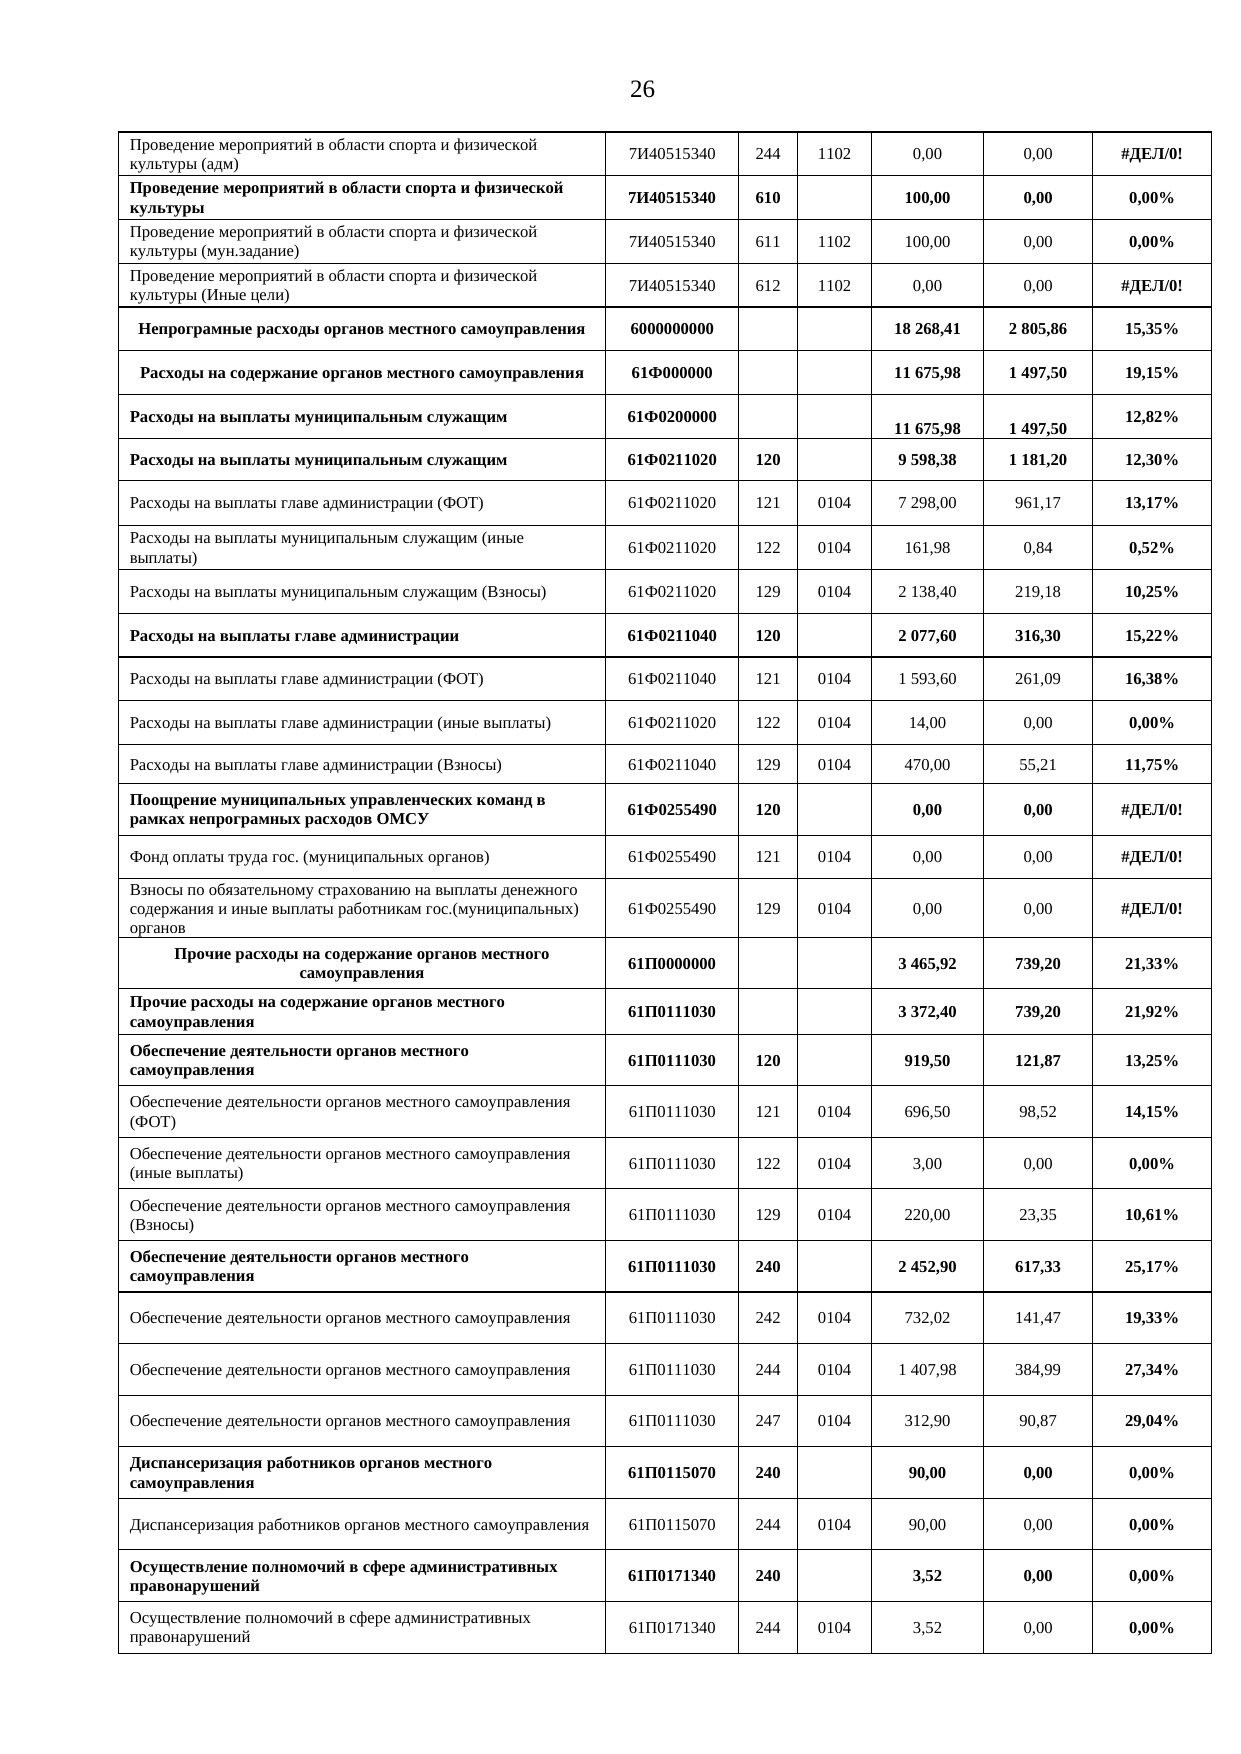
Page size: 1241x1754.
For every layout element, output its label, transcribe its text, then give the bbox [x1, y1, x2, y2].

table_cell 129 [739, 570, 797, 613]
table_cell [119, 176, 605, 219]
table_cell 0,52% [1093, 526, 1211, 569]
table_cell 0,00 [872, 836, 983, 878]
table_cell 0104 [798, 701, 871, 744]
table_cell Взносы по обязательному страхованию на выплаты денежного содержания и иные выплаты работникам гос.(муниципальных) органов [119, 879, 605, 937]
table_cell #ДЕЛ/0! [1093, 264, 1211, 306]
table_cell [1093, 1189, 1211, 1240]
table_cell 0,00 [984, 879, 1092, 937]
table_cell 7И40515340 [606, 264, 738, 306]
table_cell 122 [739, 701, 797, 744]
table_cell Расходы на выплаты главе администрации (ФОТ) [119, 481, 605, 525]
table_cell 121,87 [984, 1035, 1092, 1085]
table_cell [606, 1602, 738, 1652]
table_cell 0104 [798, 745, 871, 783]
table_cell #ДЕЛ/0! [1093, 836, 1211, 878]
table_cell 610 [739, 176, 797, 219]
table_cell 0,00 [984, 836, 1092, 878]
table_cell 61Ф0211020 [606, 481, 738, 525]
table_cell 244 [739, 133, 797, 175]
table_cell Расходы на выплаты главе администрации (иные выплаты) [119, 701, 605, 744]
table_cell 0,84 [984, 526, 1092, 569]
table_cell 121 [739, 658, 797, 700]
table_cell 121 [739, 1086, 797, 1137]
table_cell 61П0111030 [606, 1138, 738, 1188]
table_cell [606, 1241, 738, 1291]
table_cell Прочие расходы на содержание органов местного самоуправления [119, 938, 605, 988]
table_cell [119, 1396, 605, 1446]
table_cell 98,52 [984, 1086, 1092, 1137]
table_cell 919,50 [872, 1035, 983, 1085]
table_cell 11 675,98 [872, 395, 983, 438]
table_cell Непрограмные расходы органов местного самоуправления [119, 308, 605, 350]
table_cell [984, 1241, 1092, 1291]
table_cell Расходы на содержание органов местного самоуправления [119, 351, 605, 394]
table_cell [798, 784, 871, 834]
table_cell 1102 [798, 133, 871, 175]
table_cell [798, 614, 871, 656]
table_cell 61Ф0200000 [606, 395, 738, 438]
table_cell 120 [739, 784, 797, 834]
table_cell 0,00 [872, 784, 983, 834]
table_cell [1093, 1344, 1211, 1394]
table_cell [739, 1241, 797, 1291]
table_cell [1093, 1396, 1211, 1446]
table_cell [798, 351, 871, 394]
table_cell 10,25% [1093, 570, 1211, 613]
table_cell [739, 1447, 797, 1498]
table_cell 0,00% [1093, 220, 1211, 263]
table_cell 18 268,41 [872, 308, 983, 350]
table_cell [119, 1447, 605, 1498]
table_cell 0,00% [1093, 701, 1211, 744]
table_cell 122 [739, 526, 797, 569]
table_cell [798, 1035, 871, 1085]
table_cell 61Ф0211040 [606, 658, 738, 700]
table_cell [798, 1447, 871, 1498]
table_cell Проведение мероприятий в области спорта и физической культуры (адм) [119, 133, 605, 175]
table_cell #ДЕЛ/0! [1093, 133, 1211, 175]
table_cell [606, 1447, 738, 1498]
table_cell Расходы на выплаты муниципальным служащим (Взносы) [119, 570, 605, 613]
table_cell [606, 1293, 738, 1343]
table_cell 11 675,98 [872, 351, 983, 394]
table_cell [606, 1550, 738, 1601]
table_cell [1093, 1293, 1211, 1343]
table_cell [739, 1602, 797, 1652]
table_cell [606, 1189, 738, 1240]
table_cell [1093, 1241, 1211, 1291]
table_cell [739, 989, 797, 1034]
table_cell 1 497,50 [984, 351, 1092, 394]
table_cell 261,09 [984, 658, 1092, 700]
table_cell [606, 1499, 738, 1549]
table_cell Прочие расходы на содержание органов местного самоуправления [119, 989, 605, 1034]
table_cell 7 298,00 [872, 481, 983, 525]
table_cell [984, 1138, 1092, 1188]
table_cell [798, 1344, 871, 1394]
table_cell 961,17 [984, 481, 1092, 525]
table_cell Поощрение муниципальных управленческих команд в рамках непрограмных расходов ОМСУ [119, 784, 605, 834]
table_cell 61П0000000 [606, 938, 738, 988]
table_cell 1 593,60 [872, 658, 983, 700]
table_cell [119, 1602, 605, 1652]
table_cell Расходы на выплаты муниципальным служащим [119, 395, 605, 438]
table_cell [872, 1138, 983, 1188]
table_cell Обеспечение деятельности органов местного самоуправления (иные выплаты) [119, 1138, 605, 1188]
table_cell 121 [739, 481, 797, 525]
table_cell 0104 [798, 836, 871, 878]
table_cell 19,15% [1093, 351, 1211, 394]
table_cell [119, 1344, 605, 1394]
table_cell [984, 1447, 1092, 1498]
table_cell [798, 938, 871, 988]
table_cell 0,00 [984, 701, 1092, 744]
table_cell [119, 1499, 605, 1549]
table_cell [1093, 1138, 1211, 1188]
table_cell 0,00 [984, 264, 1092, 306]
table_cell 7И40515340 [606, 220, 738, 263]
table_cell 696,50 [872, 1086, 983, 1137]
table_cell 129 [739, 879, 797, 937]
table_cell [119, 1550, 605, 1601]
table_cell 0,00% [1093, 176, 1211, 219]
table_cell 739,20 [984, 938, 1092, 988]
table_cell 0104 [798, 481, 871, 525]
table_cell #ДЕЛ/0! [1093, 879, 1211, 937]
table_cell 7И40515340 [606, 133, 738, 175]
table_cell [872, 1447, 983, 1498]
table_cell 0104 [798, 570, 871, 613]
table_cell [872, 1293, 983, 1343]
table_cell 61Ф0211020 [606, 526, 738, 569]
table_cell 611 [739, 220, 797, 263]
table_cell 21,92% [1093, 989, 1211, 1034]
table_cell #ДЕЛ/0! [1093, 784, 1211, 834]
table_cell Обеспечение деятельности органов местного самоуправления (ФОТ) [119, 1086, 605, 1137]
table_cell 55,21 [984, 745, 1092, 783]
table_cell [798, 989, 871, 1034]
table_cell Расходы на выплаты главе администрации (ФОТ) [119, 658, 605, 700]
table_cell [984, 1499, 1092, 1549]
table_cell 61Ф0211020 [606, 570, 738, 613]
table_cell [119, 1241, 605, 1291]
table_cell Проведение мероприятий в области спорта и физической культуры (Иные цели) [119, 264, 605, 306]
table_cell 122 [739, 1138, 797, 1188]
table_cell 3 372,40 [872, 989, 983, 1034]
table_cell 61Ф0255490 [606, 784, 738, 834]
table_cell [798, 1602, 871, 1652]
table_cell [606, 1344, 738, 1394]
table_cell 1102 [798, 264, 871, 306]
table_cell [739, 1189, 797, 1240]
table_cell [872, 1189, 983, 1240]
table_cell 61Ф0255490 [606, 879, 738, 937]
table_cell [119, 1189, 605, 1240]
table_cell 14,00 [872, 701, 983, 744]
table_cell 13,25% [1093, 1035, 1211, 1085]
table_cell 7И40515340 [606, 176, 738, 219]
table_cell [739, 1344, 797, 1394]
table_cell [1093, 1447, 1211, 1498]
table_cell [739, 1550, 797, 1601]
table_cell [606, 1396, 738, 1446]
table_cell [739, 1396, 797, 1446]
table_cell [739, 395, 797, 438]
table_cell 120 [739, 614, 797, 656]
table_cell 61Ф0211040 [606, 745, 738, 783]
table_cell 61Ф0211020 [606, 701, 738, 744]
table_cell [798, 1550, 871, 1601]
table_cell 61П0111030 [606, 1086, 738, 1137]
table_cell 61Ф0211040 [606, 614, 738, 656]
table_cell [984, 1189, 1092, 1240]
table_cell Фонд оплаты труда гос. (муниципальных органов) [119, 836, 605, 878]
table_cell 0,00 [872, 879, 983, 937]
table_cell 1 497,50 [984, 395, 1092, 438]
table_cell 61П0111030 [606, 989, 738, 1034]
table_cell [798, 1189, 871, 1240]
table_cell [739, 938, 797, 988]
table_cell Расходы на выплаты главе администрации (Взносы) [119, 745, 605, 783]
table_cell 0104 [798, 879, 871, 937]
table_cell 15,35% [1093, 308, 1211, 350]
table_cell 12,30% [1093, 439, 1211, 480]
table_cell 100,00 [872, 220, 983, 263]
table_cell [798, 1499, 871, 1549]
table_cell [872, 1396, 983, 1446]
table_cell 21,33% [1093, 938, 1211, 988]
table_cell 1 181,20 [984, 439, 1092, 480]
table_cell 0,00 [872, 133, 983, 175]
table_cell 61Ф000000 [606, 351, 738, 394]
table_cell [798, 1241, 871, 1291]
table_cell 2 138,40 [872, 570, 983, 613]
table_cell [739, 308, 797, 350]
table_cell 3 465,92 [872, 938, 983, 988]
table_cell 2 077,60 [872, 614, 983, 656]
table_cell 0104 [798, 526, 871, 569]
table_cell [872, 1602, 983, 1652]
table_cell 61Ф0255490 [606, 836, 738, 878]
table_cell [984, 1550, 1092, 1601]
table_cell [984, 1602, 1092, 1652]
table_cell 0,00 [872, 264, 983, 306]
table_cell [798, 176, 871, 219]
table_cell 121 [739, 836, 797, 878]
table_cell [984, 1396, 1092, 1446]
table_cell 61Ф0211020 [606, 439, 738, 480]
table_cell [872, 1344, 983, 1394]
table_cell 9 598,38 [872, 439, 983, 480]
table_cell 0,00 [984, 784, 1092, 834]
table_cell Расходы на выплаты муниципальным служащим [119, 439, 605, 480]
table_cell 15,22% [1093, 614, 1211, 656]
table_cell 161,98 [872, 526, 983, 569]
table_cell 12,82% [1093, 395, 1211, 438]
table_cell 219,18 [984, 570, 1092, 613]
table_cell [798, 308, 871, 350]
table_cell 0104 [798, 658, 871, 700]
table_cell [798, 395, 871, 438]
table_cell [798, 439, 871, 480]
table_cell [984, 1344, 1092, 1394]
table_cell 2 805,86 [984, 308, 1092, 350]
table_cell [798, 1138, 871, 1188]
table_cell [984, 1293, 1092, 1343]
table_cell 13,17% [1093, 481, 1211, 525]
table_cell Расходы на выплаты муниципальным служащим (иные выплаты) [119, 526, 605, 569]
table_cell 120 [739, 1035, 797, 1085]
table_cell Обеспечение деятельности органов местного самоуправления [119, 1035, 605, 1085]
table_cell 120 [739, 439, 797, 480]
table_cell Проведение мероприятий в области спорта и физической культуры (мун.задание) [119, 220, 605, 263]
table_cell 0104 [798, 1086, 871, 1137]
table_cell 612 [739, 264, 797, 306]
table_cell 14,15% [1093, 1086, 1211, 1137]
table_cell 316,30 [984, 614, 1092, 656]
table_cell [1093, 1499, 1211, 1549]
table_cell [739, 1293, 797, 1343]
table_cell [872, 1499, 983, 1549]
table_cell 470,00 [872, 745, 983, 783]
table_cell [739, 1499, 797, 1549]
table_cell Расходы на выплаты главе администрации [119, 614, 605, 656]
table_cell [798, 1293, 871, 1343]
table_cell 16,38% [1093, 658, 1211, 700]
table_cell 1102 [798, 220, 871, 263]
table_cell 739,20 [984, 989, 1092, 1034]
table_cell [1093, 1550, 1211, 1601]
table_cell 11,75% [1093, 745, 1211, 783]
table_cell 0,00 [984, 220, 1092, 263]
table_cell 0,00 [984, 133, 1092, 175]
table_cell 129 [739, 745, 797, 783]
table_cell 61П0111030 [606, 1035, 738, 1085]
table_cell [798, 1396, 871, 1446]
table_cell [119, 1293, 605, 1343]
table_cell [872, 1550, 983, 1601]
table_cell 100,00 [872, 176, 983, 219]
table_cell [739, 351, 797, 394]
table_cell 0,00 [984, 176, 1092, 219]
table_cell 6000000000 [606, 308, 738, 350]
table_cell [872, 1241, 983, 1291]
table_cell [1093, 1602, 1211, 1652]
